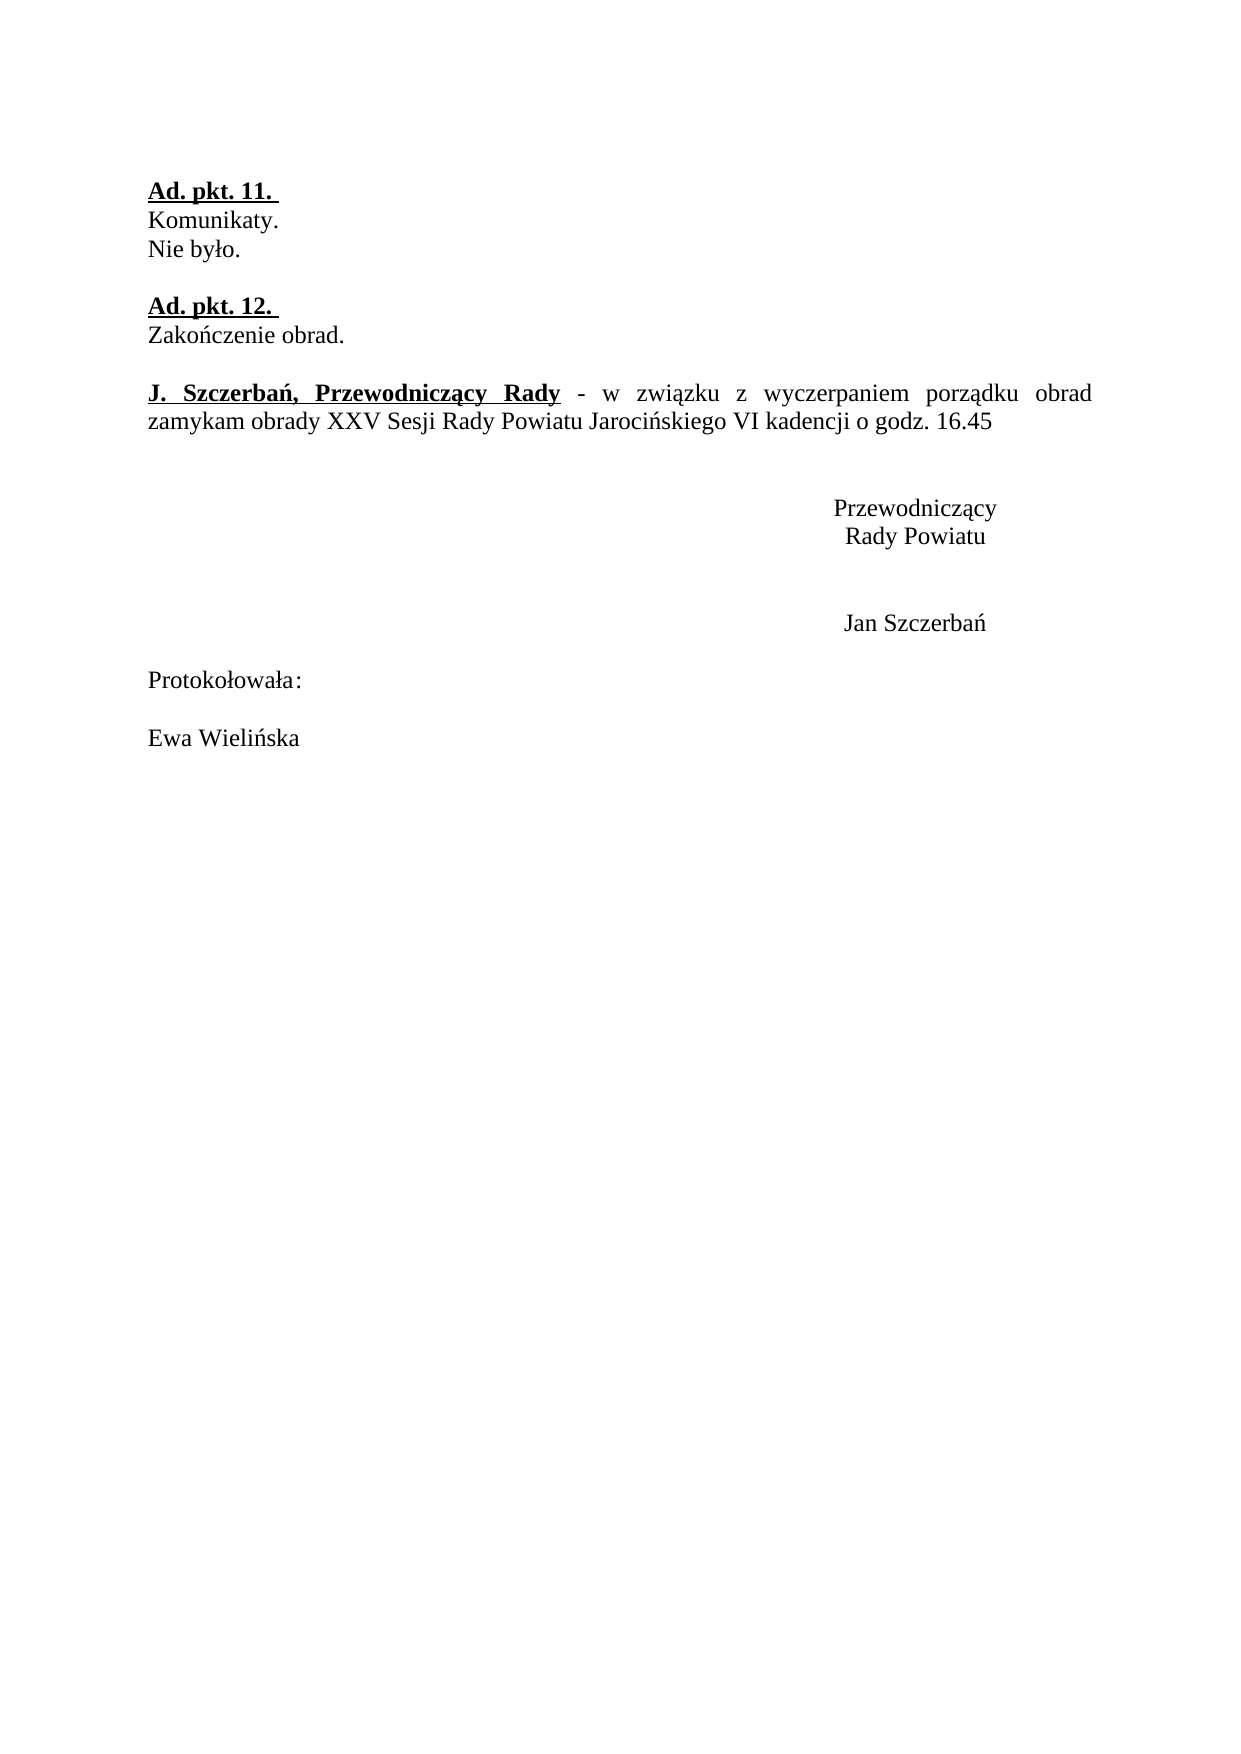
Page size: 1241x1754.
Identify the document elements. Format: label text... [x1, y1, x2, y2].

text Rady Powiatu [664, 521, 1093, 550]
text Ewa Wielińska [148, 723, 1093, 751]
text Przewodniczący [664, 493, 1093, 521]
text Ad. pkt. 12. [148, 291, 1093, 320]
text Zakończenie obrad. [148, 320, 1093, 349]
text Protokołowała : [148, 665, 1093, 694]
text J. Szczerbań, Przewodniczący Rady - w związku z wyczerpaniem porządku obrad zamykam obrady XXV Sesji Rady Powiatu Jarocińskiego VI kadencji o godz. 16.45 [148, 378, 1093, 435]
text Ad. pkt. 11. [148, 176, 1093, 205]
text Nie było. [148, 234, 1093, 263]
text Jan Szczerbań [664, 608, 1093, 636]
text Komunikaty. [148, 205, 1093, 234]
